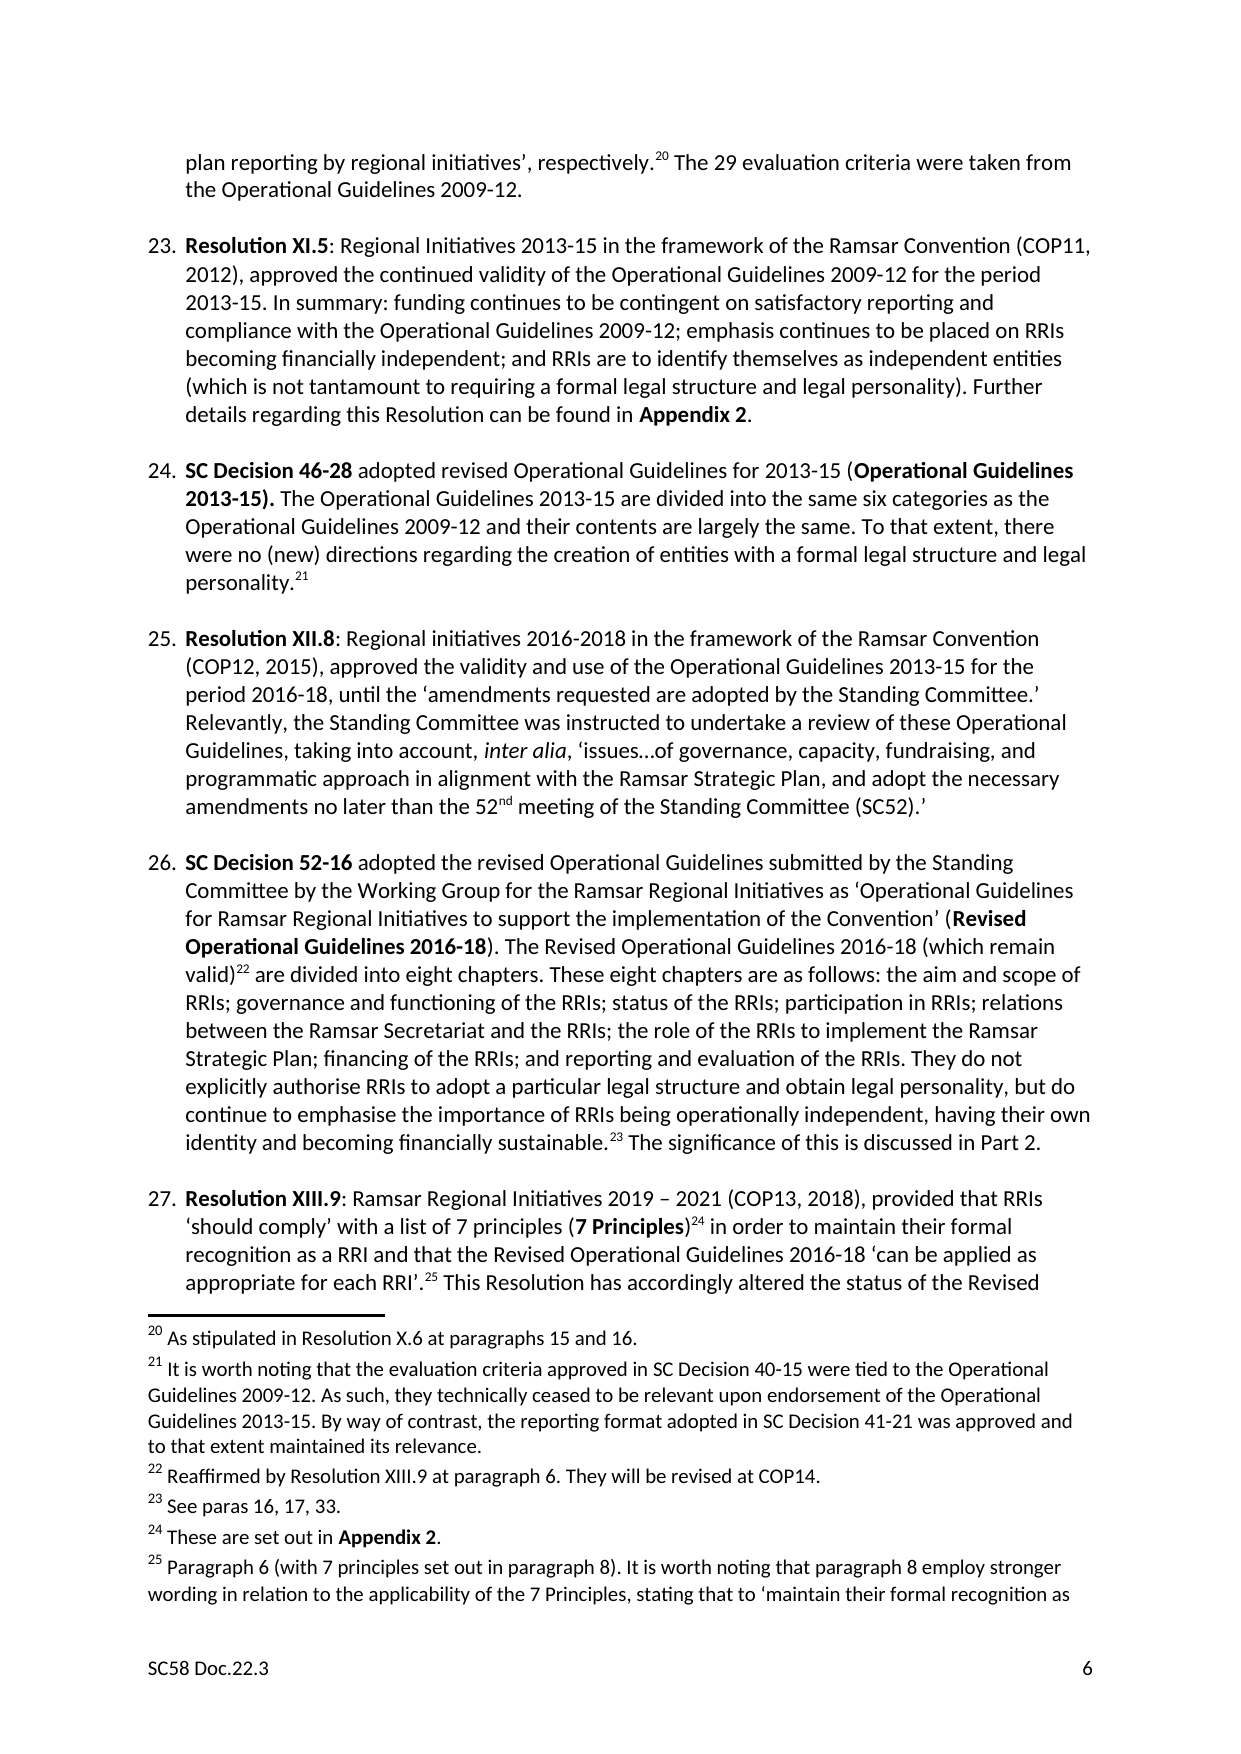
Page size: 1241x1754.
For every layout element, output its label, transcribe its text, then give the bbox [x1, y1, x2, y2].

list Resolution XII.8: Regional initiatives 2016-2018 in the framework of the Ramsar Convention (COP12, 2015), approved the validity and use of the Operational Guidelines 2013-15 for the period 2016-18, until the ‘amendments requested are adopted by the Standing Committee.’ Relevantly, the Standing Committee was instructed to undertake a review of these Operational Guidelines, taking into account, inter alia, ‘issues…of governance, capacity, fundraising, and programmatic approach in alignment with the Ramsar Strategic Plan, and adopt the necessary amendments no later than the 52nd meeting of the Standing Committee (SC52).’ [148, 624, 1093, 820]
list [148, 148, 1093, 204]
list SC Decision 46-28 adopted revised Operational Guidelines for 2013-15 (Operational Guidelines 2013-15). The Operational Guidelines 2013-15 are divided into the same six categories as the Operational Guidelines 2009-12 and their contents are largely the same. To that extent, there were no (new) directions regarding the creation of entities with a formal legal structure and legal personality. [148, 456, 1093, 596]
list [148, 1184, 1093, 1296]
list Resolution XI.5: Regional Initiatives 2013-15 in the framework of the Ramsar Convention (COP11, 2012), approved the continued validity of the Operational Guidelines 2009-12 for the period 2013-15. In summary: funding continues to be contingent on satisfactory reporting and compliance with the Operational Guidelines 2009-12; emphasis continues to be placed on RRIs becoming financially independent; and RRIs are to identify themselves as independent entities (which is not tantamount to requiring a formal legal structure and legal personality). Further details regarding this Resolution can be found in Appendix 2. [148, 232, 1093, 428]
list SC Decision 52-16 adopted the revised Operational Guidelines submitted by the Standing Committee by the Working Group for the Ramsar Regional Initiatives as ‘Operational Guidelines for Ramsar Regional Initiatives to support the implementation of the Convention’ (Revised Operational Guidelines 2016-18). The Revised Operational Guidelines 2016-18 (which remain valid) are divided into eight chapters. These eight chapters are as follows: the aim and scope of RRIs; governance and functioning of the RRIs; status of the RRIs; participation in RRIs; relations between the Ramsar Secretariat and the RRIs; the role of the RRIs to implement the Ramsar Strategic Plan; financing of the RRIs; and reporting and evaluation of the RRIs. They do not explicitly authorise RRIs to adopt a particular legal structure and obtain legal personality, but do continue to emphasise the importance of RRIs being operationally independent, having their own identity and becoming financially sustainable. The significance of this is discussed in Part 2. [148, 848, 1093, 1156]
